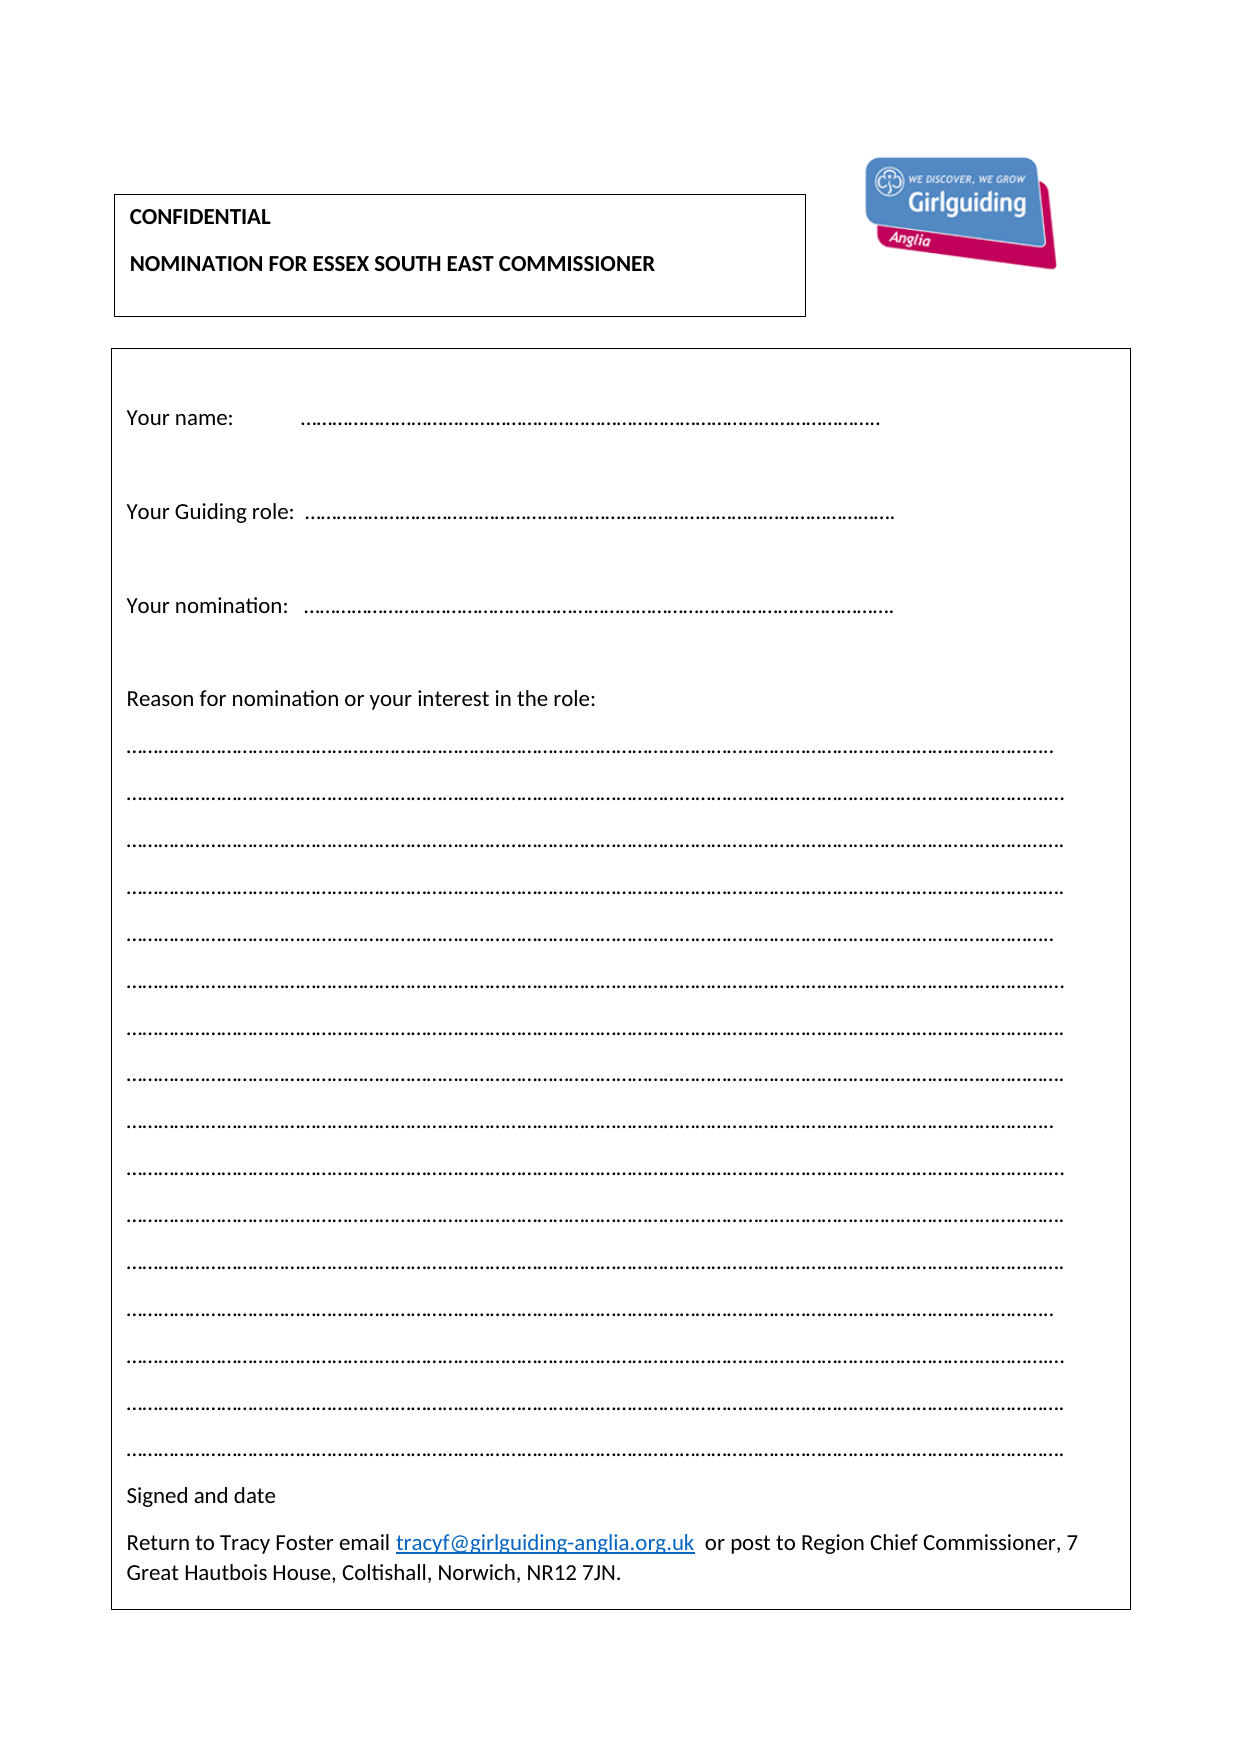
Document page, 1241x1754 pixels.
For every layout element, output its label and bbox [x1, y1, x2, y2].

picture [861, 150, 1069, 287]
